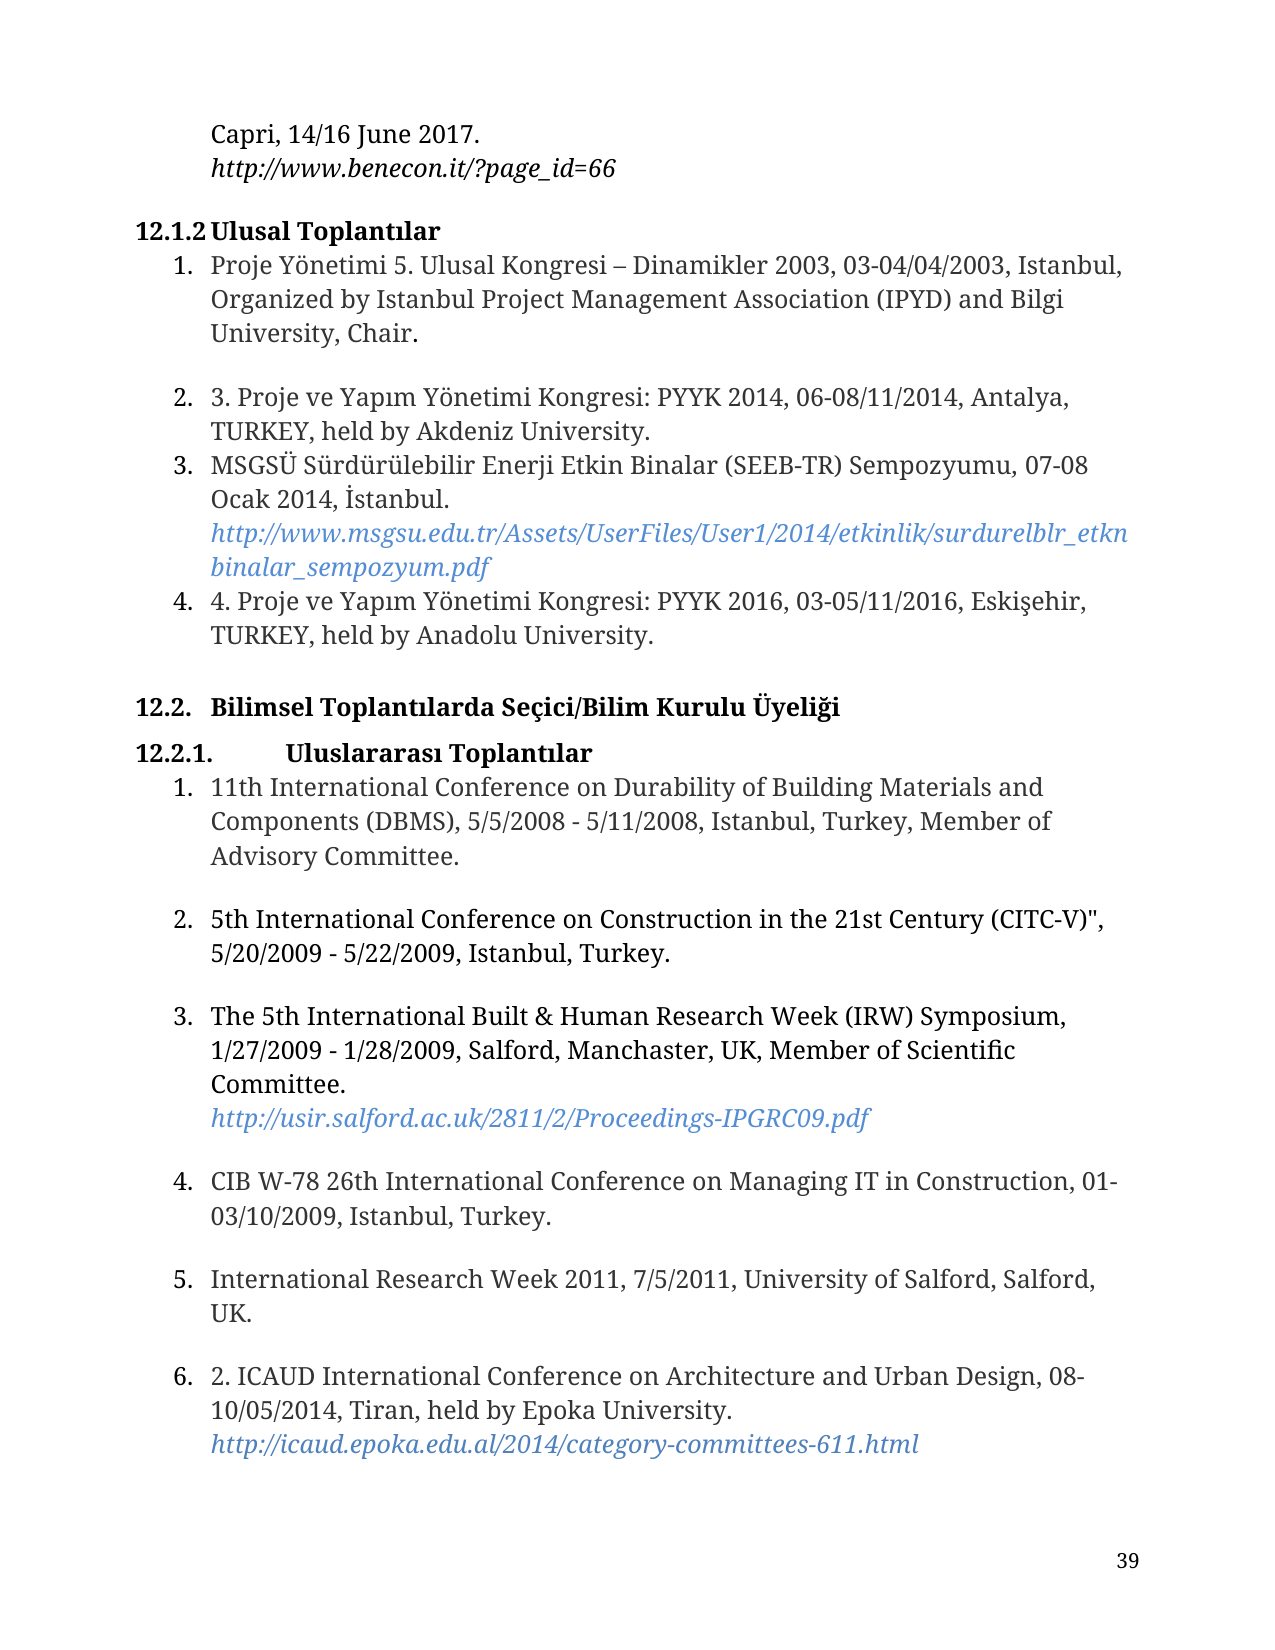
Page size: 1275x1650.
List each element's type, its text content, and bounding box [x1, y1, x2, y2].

text 12.1.2 Ulusal Toplantılar [135, 214, 1139, 248]
list 3. Proje ve Yapım Yönetimi Kongresi: PYYK 2014, 06-08/11/2014, Antalya, TURKEY, held by Akdeniz University. [173, 379, 1139, 447]
list 2. ICAUD International Conference on Architecture and Urban Design, 08-10/05/2014, Tiran, held by Epoka University. http://icaud.epoka.edu.al/2014/category-committees-611.html [173, 1359, 1139, 1461]
list MSGSÜ Sürdürülebilir Enerji Etkin Binalar (SEEB-TR) Sempozyumu, 07-08 Ocak 2014, İstanbul. http://www.msgsu.edu.tr/Assets/UserFiles/User1/2014/etkinlik/surdurelblr_etknbinalar_sempozyum.pdf [173, 447, 1139, 584]
list 11th International Conference on Durability of Building Materials and Components (DBMS), 5/5/2008 - 5/11/2008, Istanbul, Turkey, Member of Advisory Committee. [459, 770, 1139, 872]
list 4. Proje ve Yapım Yönetimi Kongresi: PYYK 2016, 03-05/11/2016, Eskişehir, TURKEY, held by Anadolu University. [654, 584, 1139, 652]
list Proje Yönetimi 5. Ulusal Kongresi – Dinamikler 2003, 03-04/04/2003, Istanbul, Organized by Istanbul Project Management Association (IPYD) and Bilgi University, Chair. [412, 248, 1139, 350]
list International Research Week 2011, 7/5/2011, University of Salford, Salford, UK. [252, 1261, 1139, 1329]
text 12.2. Bilimsel Toplantılarda Seçici/Bilim Kurulu Üyeliği [135, 689, 1139, 723]
list 5th International Conference on Construction in the 21st Century (CITC-V)", 5/20/2009 - 5/22/2009, Istanbul, Turkey. [173, 901, 1139, 969]
list The 5th International Built & Human Research Week (IRW) Symposium, 1/27/2009 - 1/28/2009, Salford, Manchaster, UK, Member of Scientific Committee. http://usir.salford.ac.uk/2811/2/Proceedings-IPGRC09.pdf [173, 999, 1139, 1135]
list CIB W-78 26th International Conference on Managing IT in Construction, 01-03/10/2009, Istanbul, Turkey. [552, 1164, 1139, 1232]
text 12.2.1. Uluslararası Toplantılar [135, 736, 1139, 770]
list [173, 117, 1139, 185]
